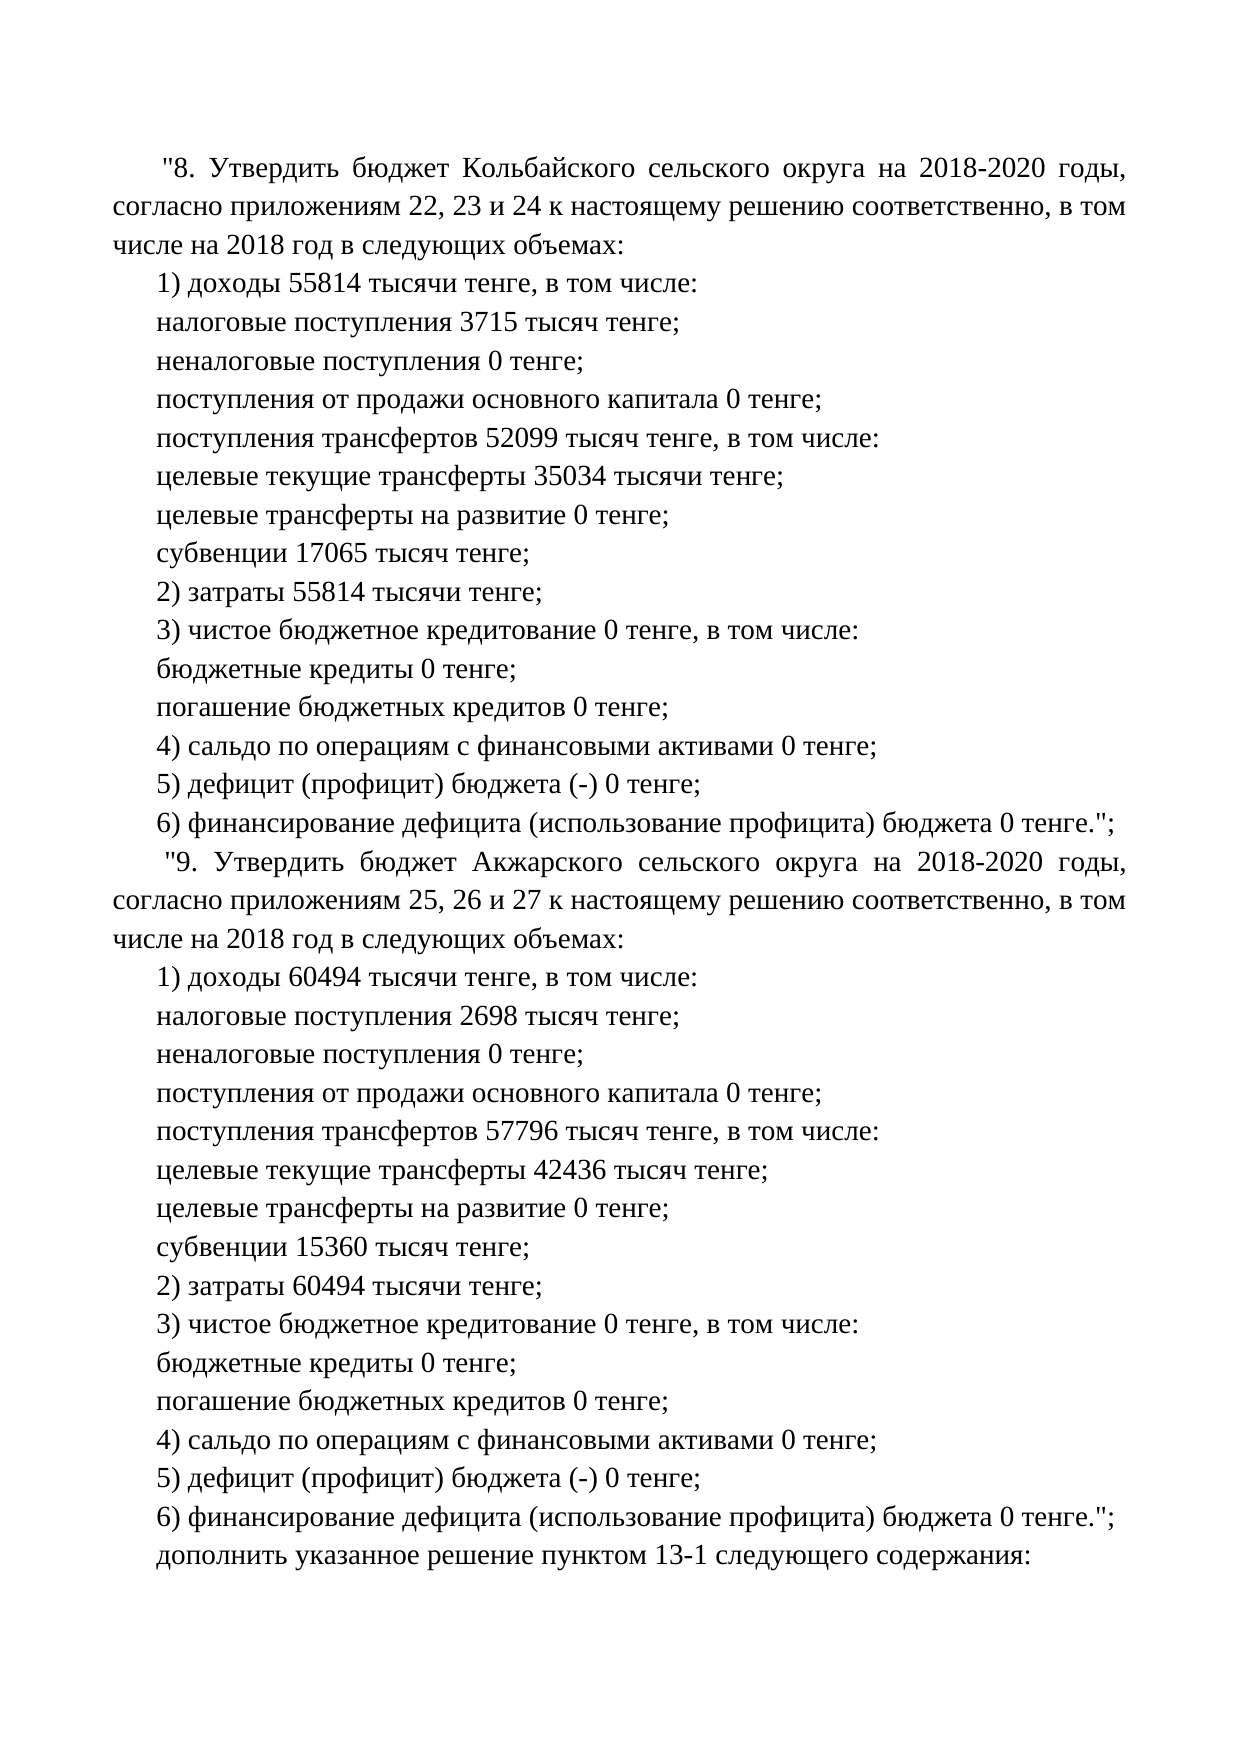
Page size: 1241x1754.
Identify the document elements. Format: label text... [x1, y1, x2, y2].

text целевые текущие трансферты 42436 тысяч тенге; [112, 1152, 1128, 1186]
text 1) доходы 55814 тысячи тенге, в том числе: [112, 266, 1128, 299]
text субвенции 15360 тысяч тенге; [112, 1229, 1128, 1263]
text "8. Утвердить бюджет Кольбайского сельского округа на 2018-2020 годы, согласно приложениям 22, 23 и 24 к настоящему решению соответственно, в том числе на 2018 год в следующих объемах: [112, 150, 1128, 261]
text 5) дефицит (профицит) бюджета (-) 0 тенге; [112, 1460, 1128, 1494]
text 4) сальдо по операциям с финансовыми активами 0 тенге; [112, 728, 1128, 762]
text 2) затраты 60494 тысячи тенге; [112, 1268, 1128, 1301]
text субвенции 17065 тысяч тенге; [112, 535, 1128, 569]
text погашение бюджетных кредитов 0 тенге; [112, 1383, 1128, 1417]
text 3) чистое бюджетное кредитование 0 тенге, в том числе: [112, 612, 1128, 646]
text неналоговые поступления 0 тенге; [112, 343, 1128, 376]
text бюджетные кредиты 0 тенге; [112, 1345, 1128, 1378]
text 6) финансирование дефицита (использование профицита) бюджета 0 тенге."; [112, 805, 1128, 839]
text "9. Утвердить бюджет Акжарского сельского округа на 2018-2020 годы, согласно приложениям 25, 26 и 27 к настоящему решению соответственно, в том числе на 2018 год в следующих объемах: [112, 844, 1128, 954]
text целевые трансферты на развитие 0 тенге; [112, 1191, 1128, 1224]
text 4) сальдо по операциям с финансовыми активами 0 тенге; [112, 1422, 1128, 1455]
text поступления от продажи основного капитала 0 тенге; [112, 381, 1128, 415]
text 5) дефицит (профицит) бюджета (-) 0 тенге; [112, 767, 1128, 800]
text поступления трансфертов 52099 тысяч тенге, в том числе: [112, 420, 1128, 453]
text 2) затраты 55814 тысячи тенге; [112, 574, 1128, 607]
text дополнить указанное решение пунктом 13-1 следующего содержания: [112, 1537, 1128, 1571]
text погашение бюджетных кредитов 0 тенге; [112, 689, 1128, 723]
text бюджетные кредиты 0 тенге; [112, 651, 1128, 684]
text налоговые поступления 3715 тысяч тенге; [112, 304, 1128, 338]
text поступления трансфертов 57796 тысяч тенге, в том числе: [112, 1113, 1128, 1147]
text 6) финансирование дефицита (использование профицита) бюджета 0 тенге."; [112, 1499, 1128, 1532]
text 1) доходы 60494 тысячи тенге, в том числе: [112, 959, 1128, 993]
text целевые трансферты на развитие 0 тенге; [112, 497, 1128, 530]
text целевые текущие трансферты 35034 тысячи тенге; [112, 458, 1128, 492]
text налоговые поступления 2698 тысяч тенге; [112, 998, 1128, 1031]
text 3) чистое бюджетное кредитование 0 тенге, в том числе: [112, 1306, 1128, 1340]
text поступления от продажи основного капитала 0 тенге; [112, 1075, 1128, 1108]
text неналоговые поступления 0 тенге; [112, 1036, 1128, 1070]
